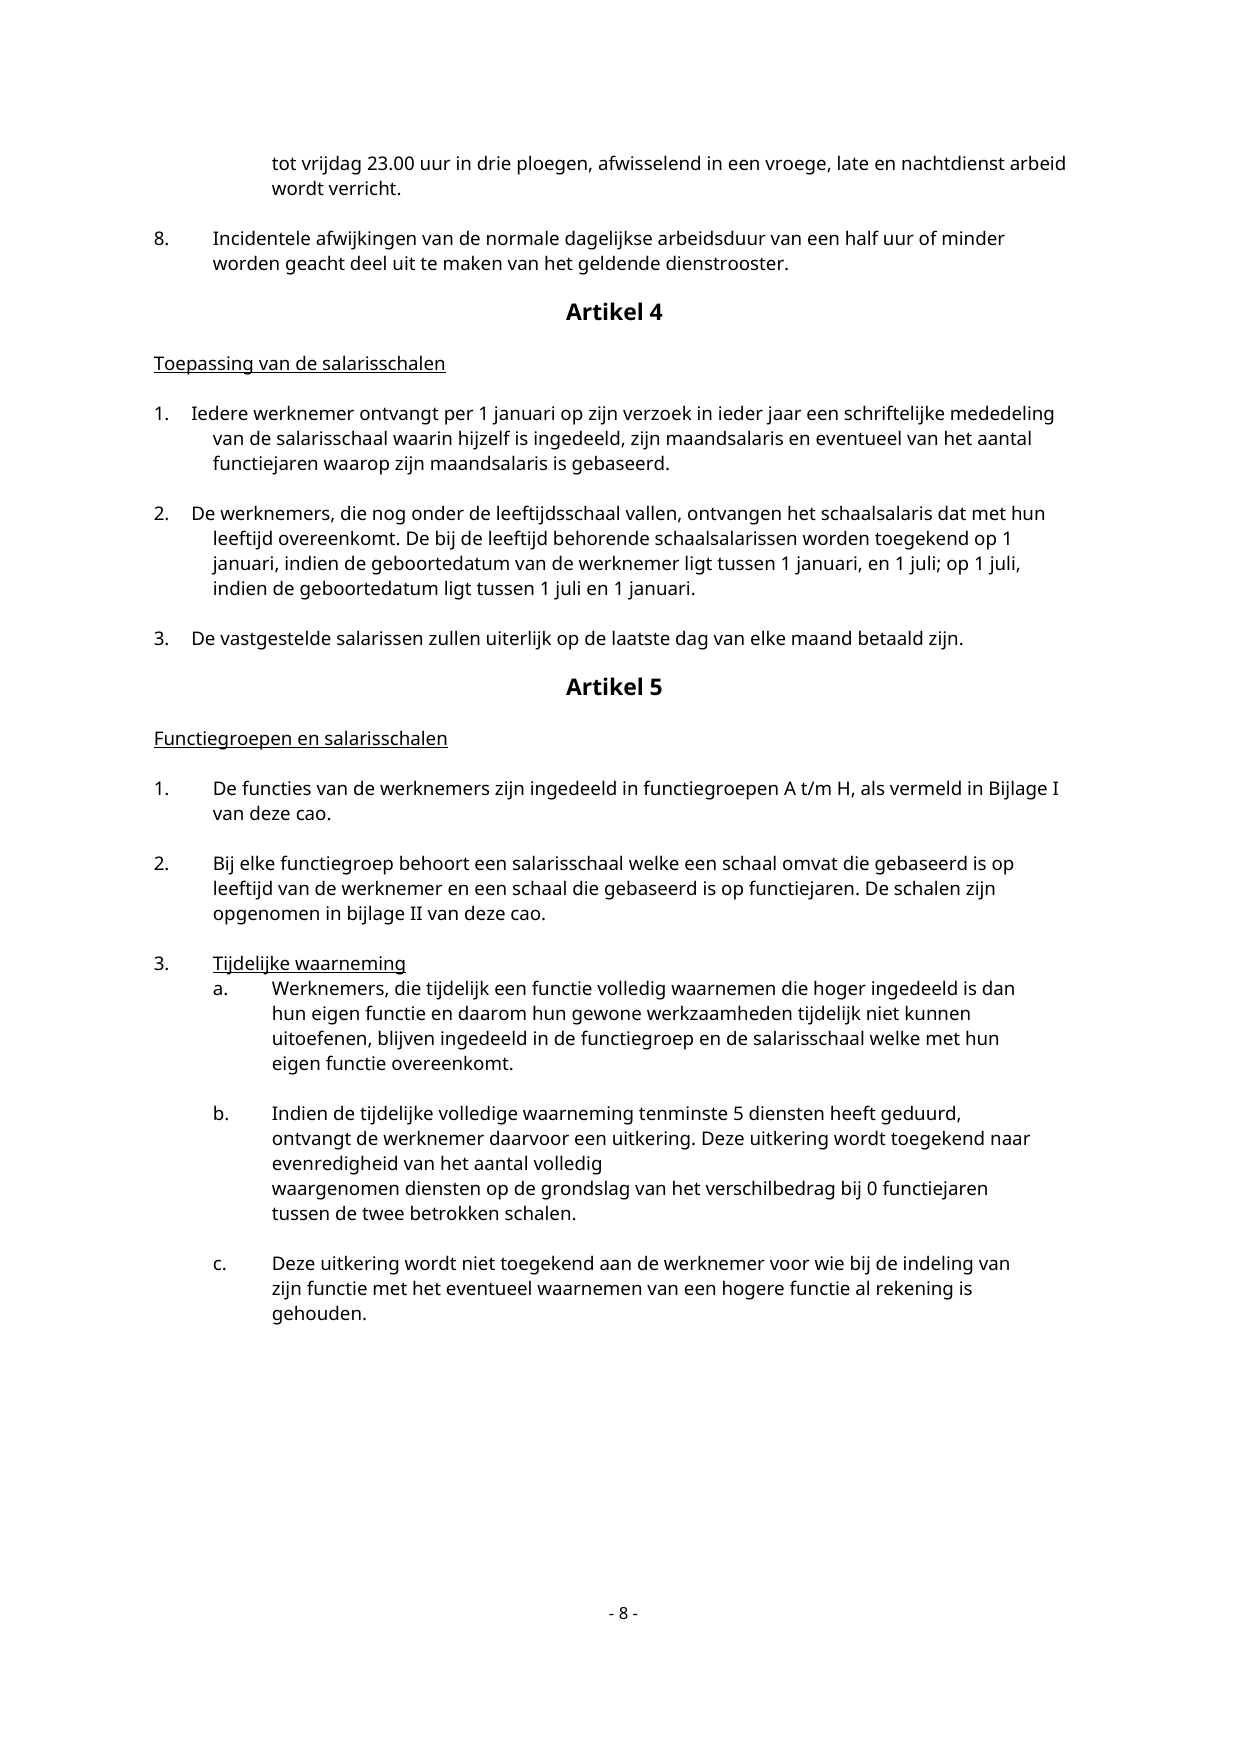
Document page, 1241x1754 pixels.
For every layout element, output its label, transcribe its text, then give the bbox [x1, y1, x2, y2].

list De werknemers, die nog onder de leeftijdsschaal vallen, ontvangen het schaalsalaris dat met hun leeftijd overeenkomt. De bij de leeftijd behorende schaalsalarissen worden toegekend op 1 januari, indien de geboortedatum van de werknemer ligt tussen 1 januari, en 1 juli; op 1 juli, indien de geboortedatum ligt tussen 1 juli en 1 januari. [153, 500, 1075, 625]
text 3. Tijdelijke waarneming [153, 950, 1075, 975]
text c. Deze uitkering wordt niet toegekend aan de werknemer voor wie bij de indeling van zijn functie met het eventueel waarnemen van een hogere functie al rekening is gehouden. [213, 1250, 1037, 1325]
subtitle Artikel 5 [153, 675, 1075, 700]
text 1. De functies van de werknemers zijn ingedeeld in functiegroepen A t/m H, als vermeld in Bijlage I van deze cao. [153, 775, 1075, 825]
text a. Werknemers, die tijdelijk een functie volledig waarnemen die hoger ingedeeld is dan hun eigen functie en daarom hun gewone werkzaamheden tijdelijk niet kunnen uitoefenen, blijven ingedeeld in de functiegroep en de salarisschaal welke met hun eigen functie overeenkomt. [213, 975, 1037, 1075]
list De vastgestelde salarissen zullen uiterlijk op de laatste dag van elke maand betaald zijn. [153, 625, 1075, 650]
text b. Indien de tijdelijke volledige waarneming tenminste 5 diensten heeft geduurd, ontvangt de werknemer daarvoor een uitkering. Deze uitkering wordt toegekend naar evenredigheid van het aantal volledig waargenomen diensten op de grondslag van het verschilbedrag bij 0 functiejaren tussen de twee betrokken schalen. [213, 1100, 1037, 1225]
subtitle Artikel 4 [153, 300, 1075, 325]
list Incidentele afwijkingen van de normale dagelijkse arbeidsduur van een half uur of minder worden geacht deel uit te maken van het geldende dienstrooster. [153, 225, 1075, 275]
subtitle Toepassing van de salarisschalen [153, 350, 1075, 375]
list Iedere werknemer ontvangt per 1 januari op zijn verzoek in ieder jaar een schriftelijke mededeling van de salarisschaal waarin hijzelf is ingedeeld, zijn maandsalaris en eventueel van het aantal functiejaren waarop zijn maandsalaris is gebaseerd. [153, 400, 1075, 500]
text 2. Bij elke functiegroep behoort een salarisschaal welke een schaal omvat die gebaseerd is op leeftijd van de werknemer en een schaal die gebaseerd is op functiejaren. De schalen zijn opgenomen in bijlage II van deze cao. [153, 850, 1075, 925]
subtitle Functiegroepen en salarisschalen [153, 725, 1075, 750]
